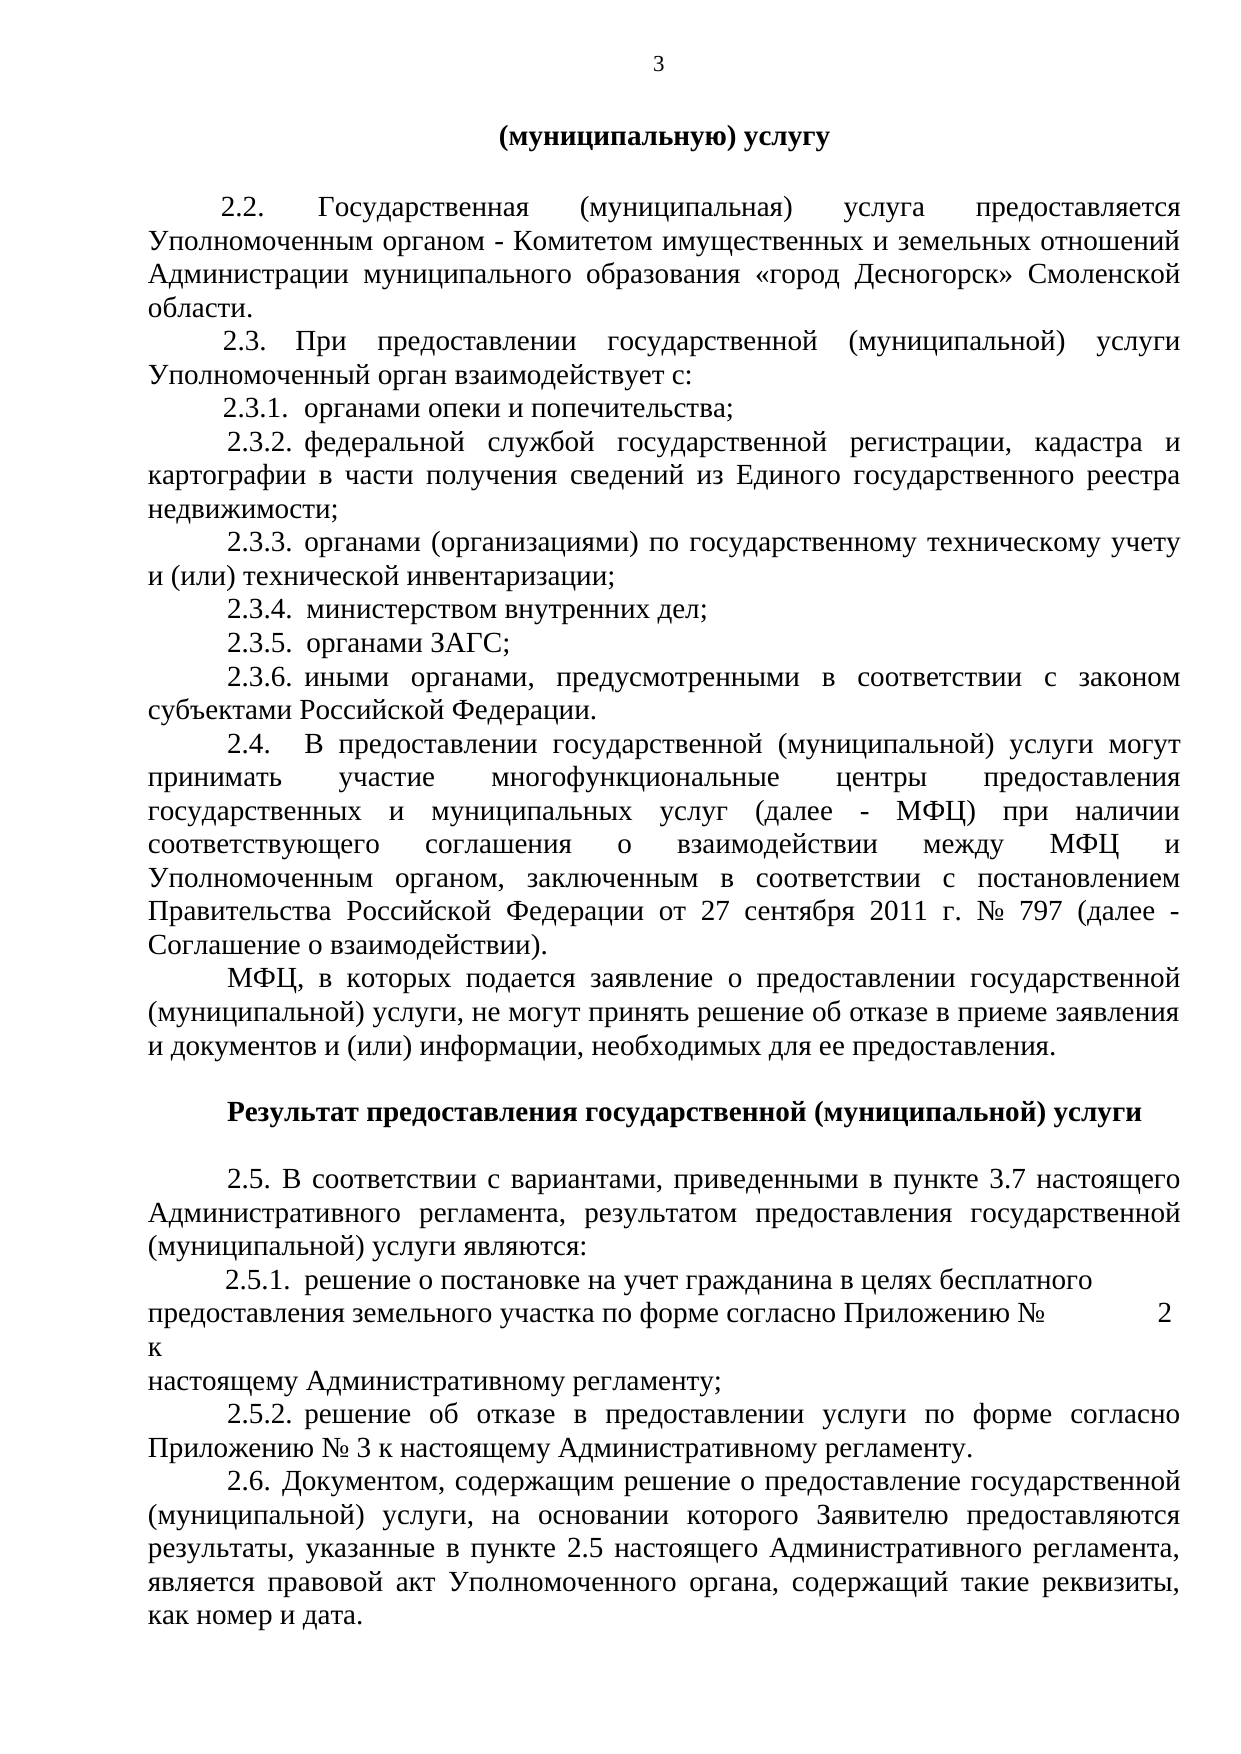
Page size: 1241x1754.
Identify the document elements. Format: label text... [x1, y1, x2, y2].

list В предоставлении государственной (муниципальной) услуги могут принимать участие многофункциональные центры предоставления государственных и муниципальных услуг (далее - МФЦ) при наличии соответствующего соглашения о взаимодействии между МФЦ и Уполномоченным органом, заключенным в соответствии с постановлением Правительства Российской Федерации от 27 сентября 2011 г. № 797 (далее - Соглашение о взаимодействии). [148, 726, 1181, 961]
list федеральной службой государственной регистрации, кадастра и картографии в части получения сведений из Единого государственного реестра недвижимости; [148, 424, 1181, 524]
list Документом, содержащим решение о предоставление государственной (муниципальной) услуги, на основании которого Заявителю предоставляются результаты, указанные в пункте 2.5 настоящего Административного регламента, является правовой акт Уполномоченного органа, содержащий такие реквизиты, как номер и дата. [148, 1463, 1181, 1631]
list органами опеки и попечительства; [148, 390, 1181, 424]
list органами (организациями) по государственному техническому учету и (или) технической инвентаризации; [148, 524, 1181, 592]
list При предоставлении государственной (муниципальной) услуги Уполномоченный орган взаимодействует с: [148, 323, 1181, 390]
text МФЦ, в которых подается заявление о предоставлении государственной (муниципальной) услуги, не могут принять решение об отказе в приеме заявления и документов и (или) информации, необходимых для ее предоставления. [148, 961, 1181, 1061]
list министерством внутренних дел; [148, 592, 1181, 625]
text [148, 118, 1181, 152]
subtitle Результат предоставления государственной (муниципальной) услуги [148, 1094, 1181, 1128]
list В соответствии с вариантами, приведенными в пункте 3.7 настоящего Административного регламента, результатом предоставления государственной (муниципальной) услуги являются: [148, 1161, 1181, 1262]
list решение об отказе в предоставлении услуги по форме согласно Приложению № 3 к настоящему Административному регламенту. [148, 1396, 1181, 1463]
text предоставления земельного участка по форме согласно Приложению № 2 к [148, 1296, 1181, 1363]
list решение о постановке на учет гражданина в целях бесплатного [148, 1262, 1181, 1296]
list Государственная (муниципальная) услуга предоставляется Уполномоченным органом - Комитетом имущественных и земельных отношений Администрации муниципального образования «город Десногорск» Смоленской области. [148, 189, 1181, 323]
list иными органами, предусмотренными в соответствии с законом субъектами Российской Федерации. [148, 659, 1181, 726]
list органами ЗАГС; [148, 625, 1181, 659]
text настоящему Административному регламенту; [148, 1363, 1181, 1396]
